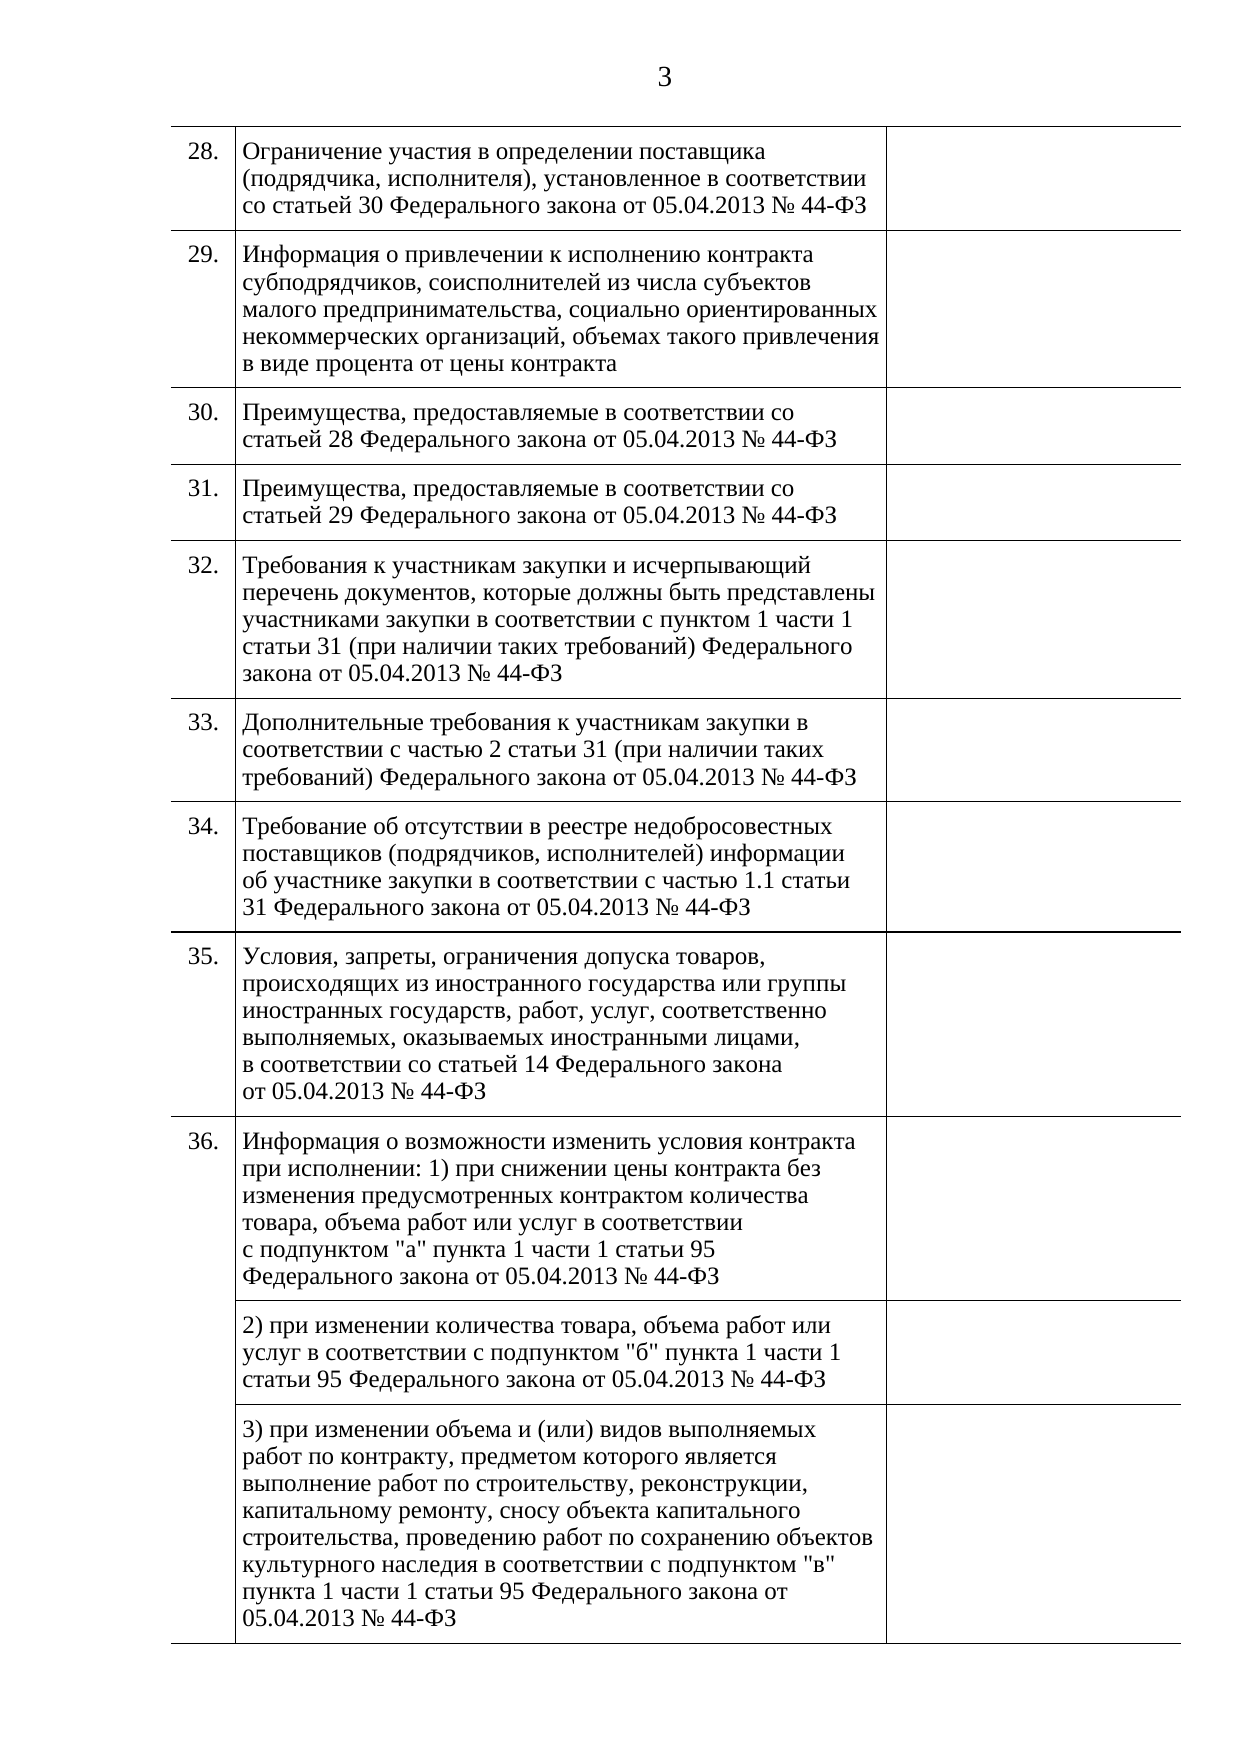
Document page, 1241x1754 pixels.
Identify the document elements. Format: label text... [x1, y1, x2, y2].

table_cell [887, 541, 1181, 697]
table_cell [887, 127, 1181, 229]
table_cell 36. [171, 1117, 235, 1643]
table_cell Дополнительные требования к участникам закупки в соответствии с частью 2 статьи 31 (при наличии таких требований) Федерального закона от 05.04.2013 № 44-ФЗ [236, 699, 886, 801]
table_cell [887, 388, 1181, 463]
table_cell [887, 933, 1181, 1116]
table_cell 35. [171, 933, 235, 1116]
table_cell Информация о возможности изменить условия контракта при исполнении: 1) при снижении цены контракта без изменения предусмотренных контрактом количества товара, объема работ или услуг в соответствии с подпунктом "а" пункта 1 части 1 статьи 95 Федерального закона от 05.04.2013 № 44-ФЗ [236, 1117, 886, 1300]
table_cell 31. [171, 465, 235, 540]
table_cell 28. [171, 127, 235, 229]
table_cell Ограничение участия в определении поставщика (подрядчика, исполнителя), установленное в соответствии со статьей 30 Федерального закона от 05.04.2013 № 44-ФЗ [236, 127, 886, 229]
table_cell [887, 465, 1181, 540]
table_cell 32. [171, 541, 235, 697]
table_cell [887, 231, 1181, 387]
table_cell 33. [171, 699, 235, 801]
table_cell Требования к участникам закупки и исчерпывающий перечень документов, которые должны быть представлены участниками закупки в соответствии с пунктом 1 части 1 статьи 31 (при наличии таких требований) Федерального закона от 05.04.2013 № 44-ФЗ [236, 541, 886, 697]
table_cell Требование об отсутствии в реестре недобросовестных поставщиков (подрядчиков, исполнителей) информации об участнике закупки в соответствии с частью 1.1 статьи 31 Федерального закона от 05.04.2013 № 44-ФЗ [236, 802, 886, 931]
table_cell 3) при изменении объема и (или) видов выполняемых работ по контракту, предметом которого является выполнение работ по строительству, реконструкции, капитальному ремонту, сносу объекта капитального строительства, проведению работ по сохранению объектов культурного наследия в соответствии с подпунктом "в" пункта 1 части 1 статьи 95 Федерального закона от 05.04.2013 № 44-ФЗ [236, 1405, 886, 1643]
table_cell 34. [171, 802, 235, 931]
table_cell Условия, запреты, ограничения допуска товаров, происходящих из иностранного государства или группы иностранных государств, работ, услуг, соответственно выполняемых, оказываемых иностранными лицами, в соответствии со статьей 14 Федерального закона от 05.04.2013 № 44-ФЗ [236, 933, 886, 1116]
table_cell [887, 1405, 1181, 1643]
table_cell [887, 1301, 1181, 1404]
table_cell Преимущества, предоставляемые в соответствии со статьей 28 Федерального закона от 05.04.2013 № 44-ФЗ [236, 388, 886, 463]
table_cell Информация о привлечении к исполнению контракта субподрядчиков, соисполнителей из числа субъектов малого предпринимательства, социально ориентированных некоммерческих организаций, объемах такого привлечения в виде процента от цены контракта [236, 231, 886, 387]
table_cell [887, 1117, 1181, 1300]
table_cell Преимущества, предоставляемые в соответствии со статьей 29 Федерального закона от 05.04.2013 № 44-ФЗ [236, 465, 886, 540]
table_cell [887, 802, 1181, 931]
table_cell 2) при изменении количества товара, объема работ или услуг в соответствии с подпунктом "б" пункта 1 части 1 статьи 95 Федерального закона от 05.04.2013 № 44-ФЗ [236, 1301, 886, 1404]
table_cell [887, 699, 1181, 801]
table_cell 29. [171, 231, 235, 387]
table_cell 30. [171, 388, 235, 463]
